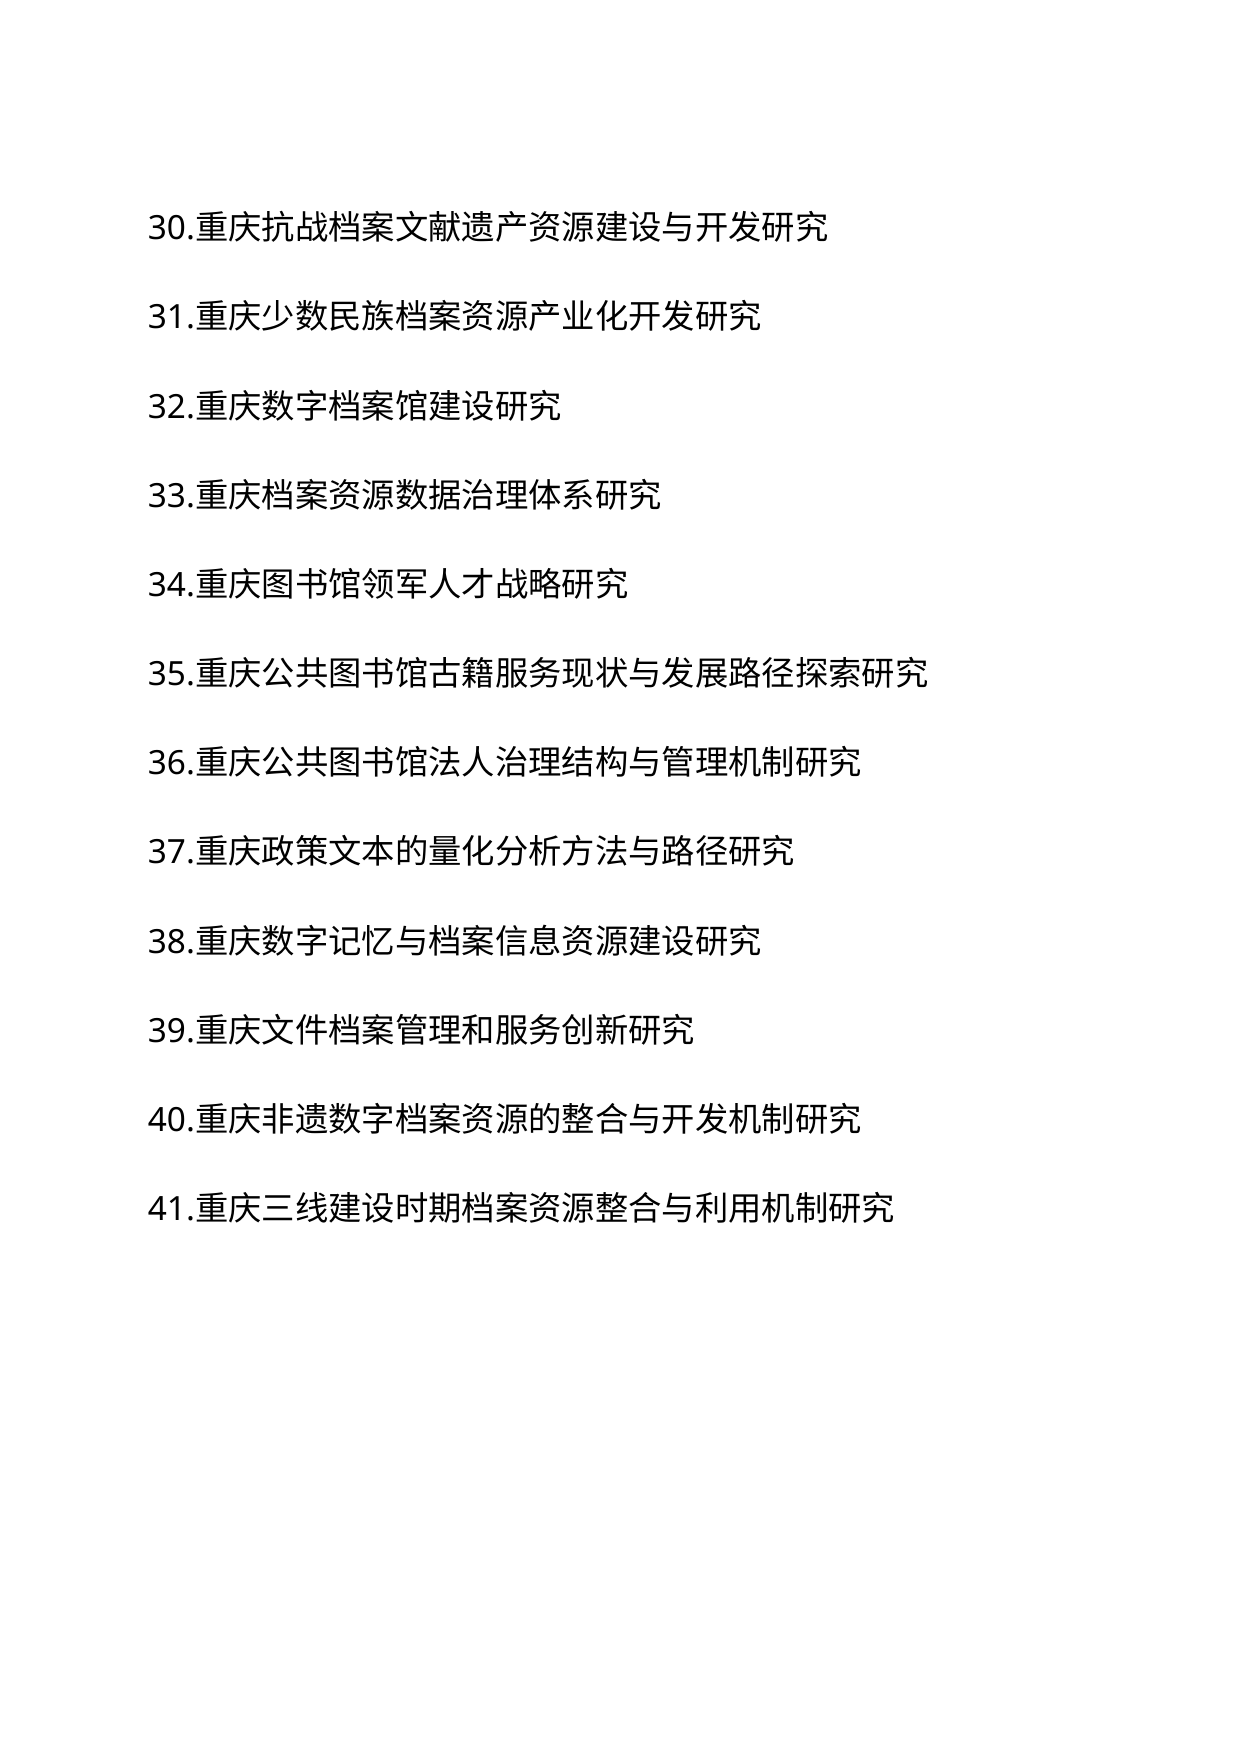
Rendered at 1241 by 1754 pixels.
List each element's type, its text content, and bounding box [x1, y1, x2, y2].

text 32.重庆数字档案馆建设研究 [148, 371, 1092, 436]
text 35.重庆公共图书馆古籍服务现状与发展路径探索研究 [148, 639, 1092, 704]
text 38.重庆数字记忆与档案信息资源建设研究 [148, 906, 1092, 971]
text 36.重庆公共图书馆法人治理结构与管理机制研究 [148, 728, 1092, 793]
text 39.重庆文件档案管理和服务创新研究 [148, 995, 1092, 1060]
text 41.重庆三线建设时期档案资源整合与利用机制研究 [148, 1174, 1092, 1239]
text 31.重庆少数民族档案资源产业化开发研究 [148, 282, 1092, 347]
text 37.重庆政策文本的量化分析方法与路径研究 [148, 817, 1092, 882]
text 30.重庆抗战档案文献遗产资源建设与开发研究 [148, 193, 1092, 258]
text 33.重庆档案资源数据治理体系研究 [148, 460, 1092, 525]
text 40.重庆非遗数字档案资源的整合与开发机制研究 [148, 1084, 1092, 1149]
text 34.重庆图书馆领军人才战略研究 [148, 549, 1092, 614]
